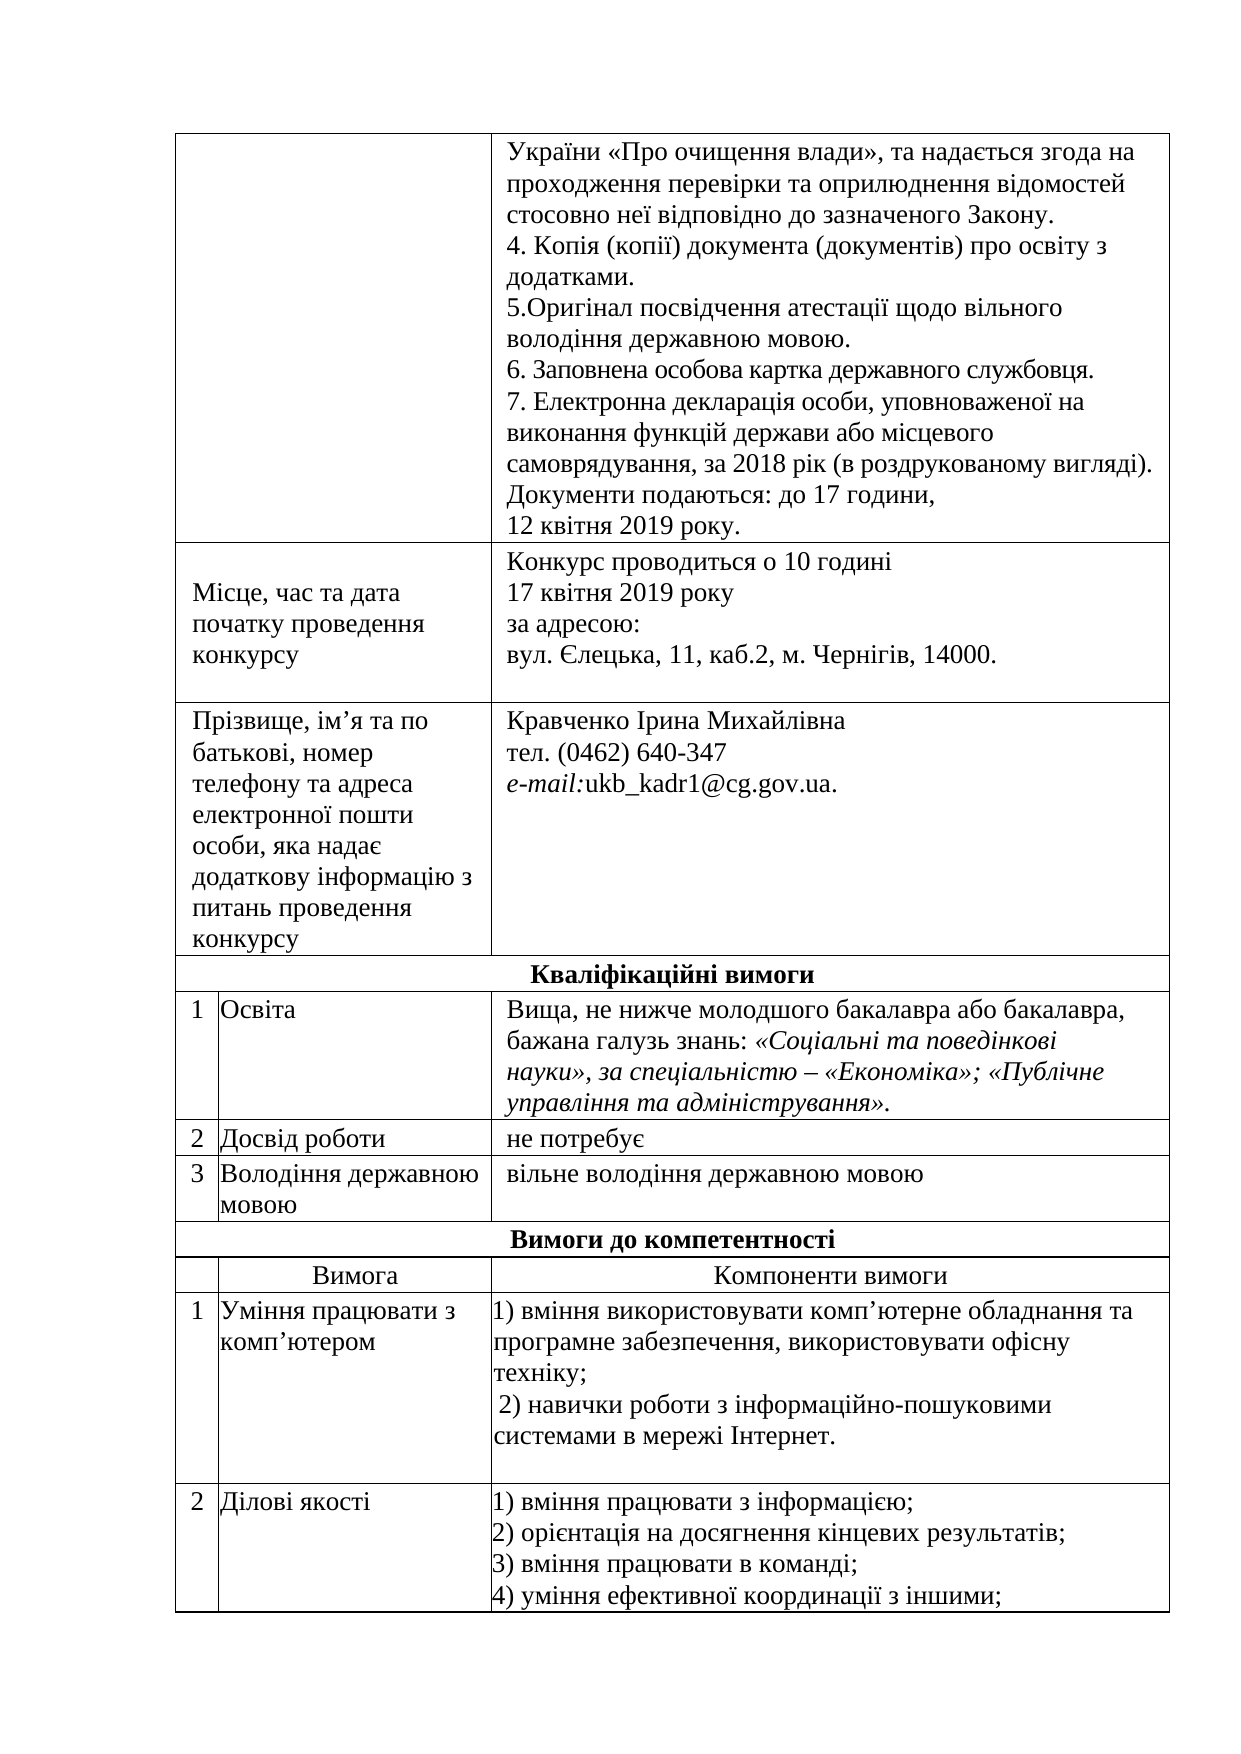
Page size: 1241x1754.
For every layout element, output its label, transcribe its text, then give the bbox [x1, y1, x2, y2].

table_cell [176, 134, 491, 542]
table_cell Вища, не нижче молодшого бакалавра або бакалавра, бажана галузь знань: «Соціальні та поведінкові науки», за спеціальністю – «Економіка»; «Публічне управління та адміністрування». [492, 992, 1169, 1119]
table_cell Кравченко Ірина Михайлівна тел. (0462) 640-347 e-mail:ukb_kadr1@cg.gov.ua. [492, 703, 1169, 955]
table_cell Місце, час та дата початку проведення конкурсу [176, 543, 491, 702]
table_cell 1 [176, 992, 218, 1119]
table_cell Компоненти вимоги [492, 1258, 1169, 1292]
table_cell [492, 1484, 1169, 1611]
table_cell 1) вміння використовувати компʼютерне обладнання та програмне забезпечення, використовувати офісну техніку; 2) навички роботи з інформаційно-пошуковими системами в мережі Інтернет. [492, 1293, 1169, 1483]
table_cell Досвід роботи [219, 1120, 491, 1154]
table_cell 1 [176, 1293, 218, 1483]
table_cell 3 [176, 1156, 218, 1221]
table_cell вільне володіння державною мовою [492, 1156, 1169, 1221]
table_cell 2 [176, 1484, 218, 1611]
table_cell Ділові якості [219, 1484, 491, 1611]
table_cell Вимога [219, 1258, 491, 1292]
table_cell Уміння працювати з комп’ютером [219, 1293, 491, 1483]
table_cell 2 [176, 1120, 218, 1154]
table_cell Володіння державною мовою [219, 1156, 491, 1221]
table_cell [176, 1258, 218, 1292]
table_cell Освіта [219, 992, 491, 1119]
table_cell не потребує [492, 1120, 1169, 1154]
table_cell Кваліфікаційні вимоги [176, 956, 1169, 991]
table_cell Прізвище, ім’я та по батькові, номер телефону та адреса електронної пошти особи, яка надає додаткову інформацію з питань проведення конкурсу [176, 703, 491, 955]
table_cell Конкурс проводиться о 10 годині 17 квітня 2019 року за адресою: вул. Єлецька, 11, каб.2, м. Чернігів, 14000. [492, 543, 1169, 702]
table_cell Вимоги до компетентності [176, 1222, 1169, 1256]
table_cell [492, 134, 1169, 542]
